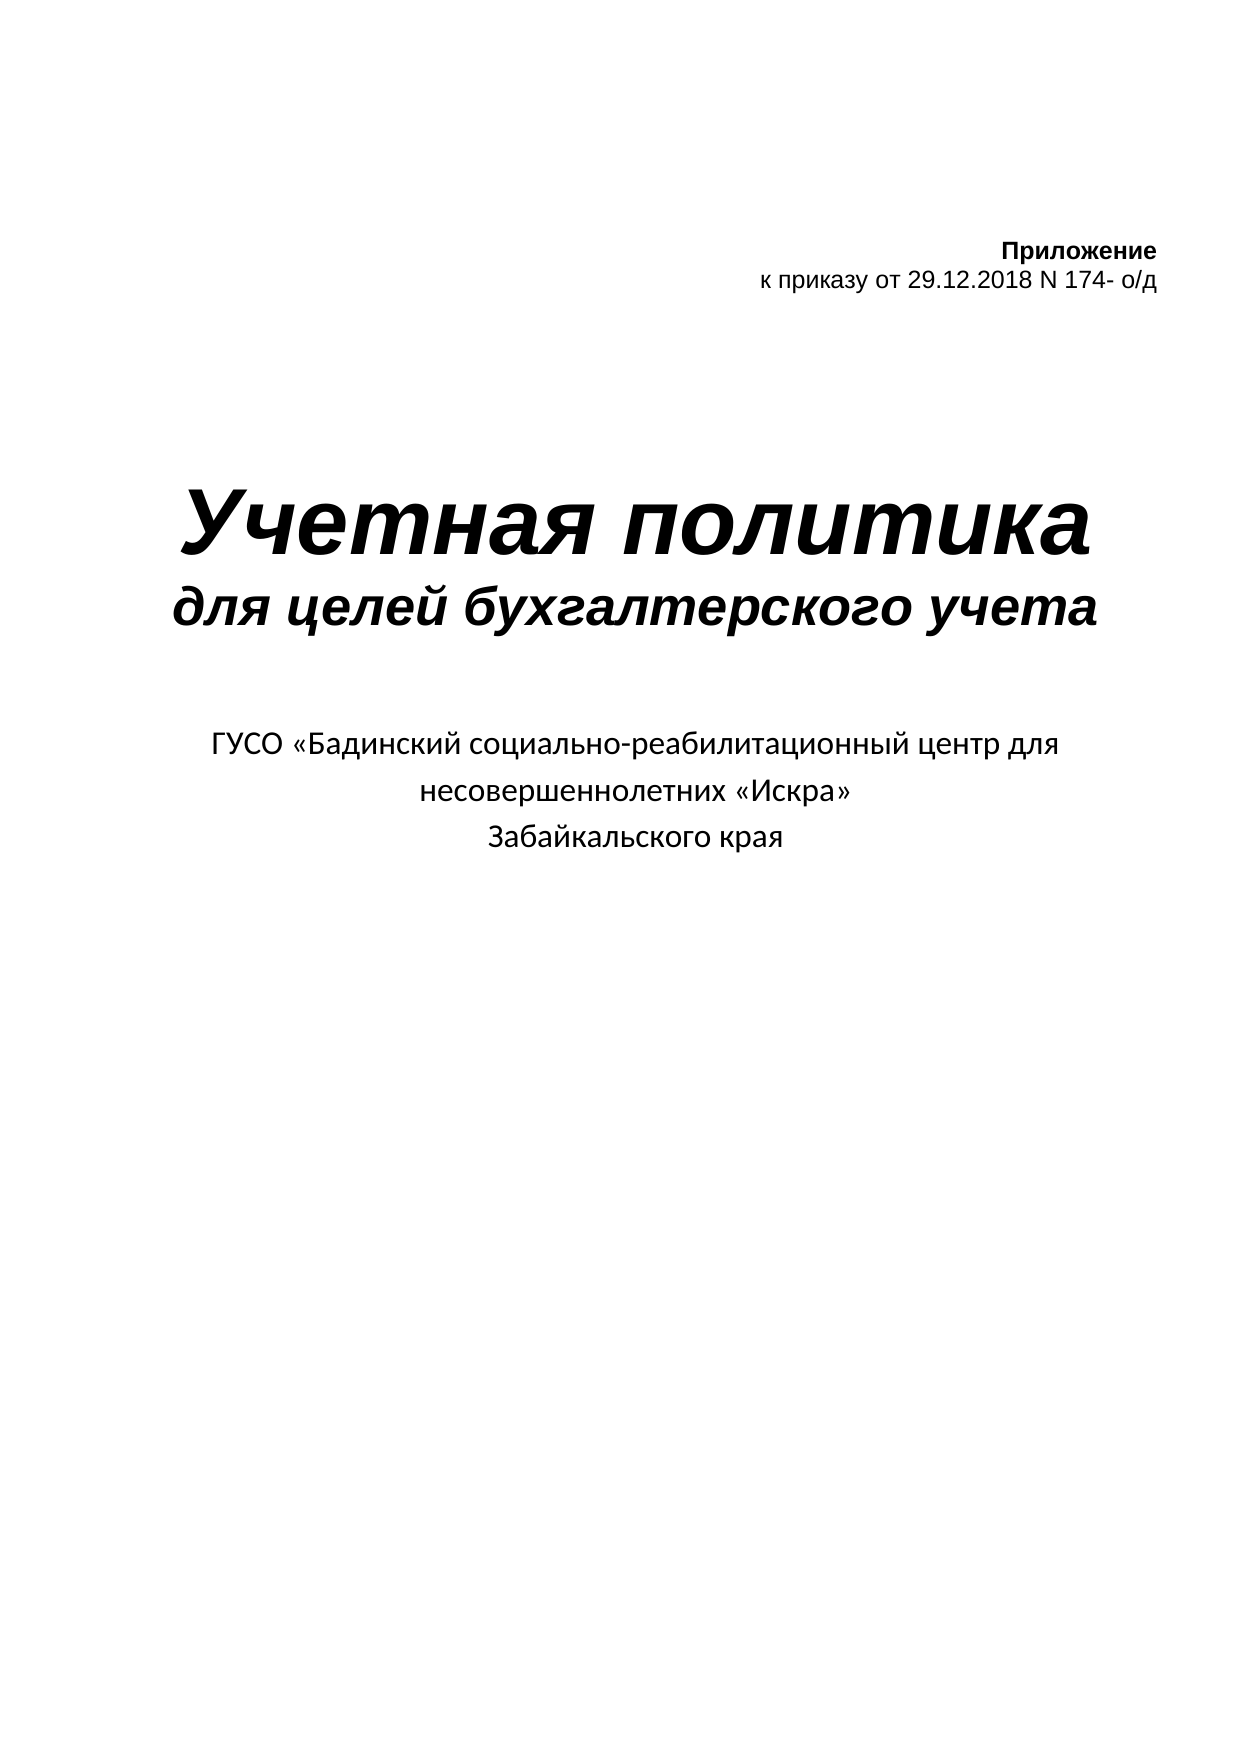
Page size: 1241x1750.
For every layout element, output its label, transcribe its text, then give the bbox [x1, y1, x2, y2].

text Учетная политика [114, 466, 1157, 574]
text ГУСО «Бадинский социально-реабилитационный центр для несовершеннолетних «Искра» [114, 722, 1157, 809]
text к приказу от 29.12.2018 N 174- о/д [114, 265, 1157, 294]
text Забайкальского края [114, 815, 1157, 856]
text для целей бухгалтерского учета [114, 574, 1157, 664]
text Приложение [114, 236, 1157, 265]
